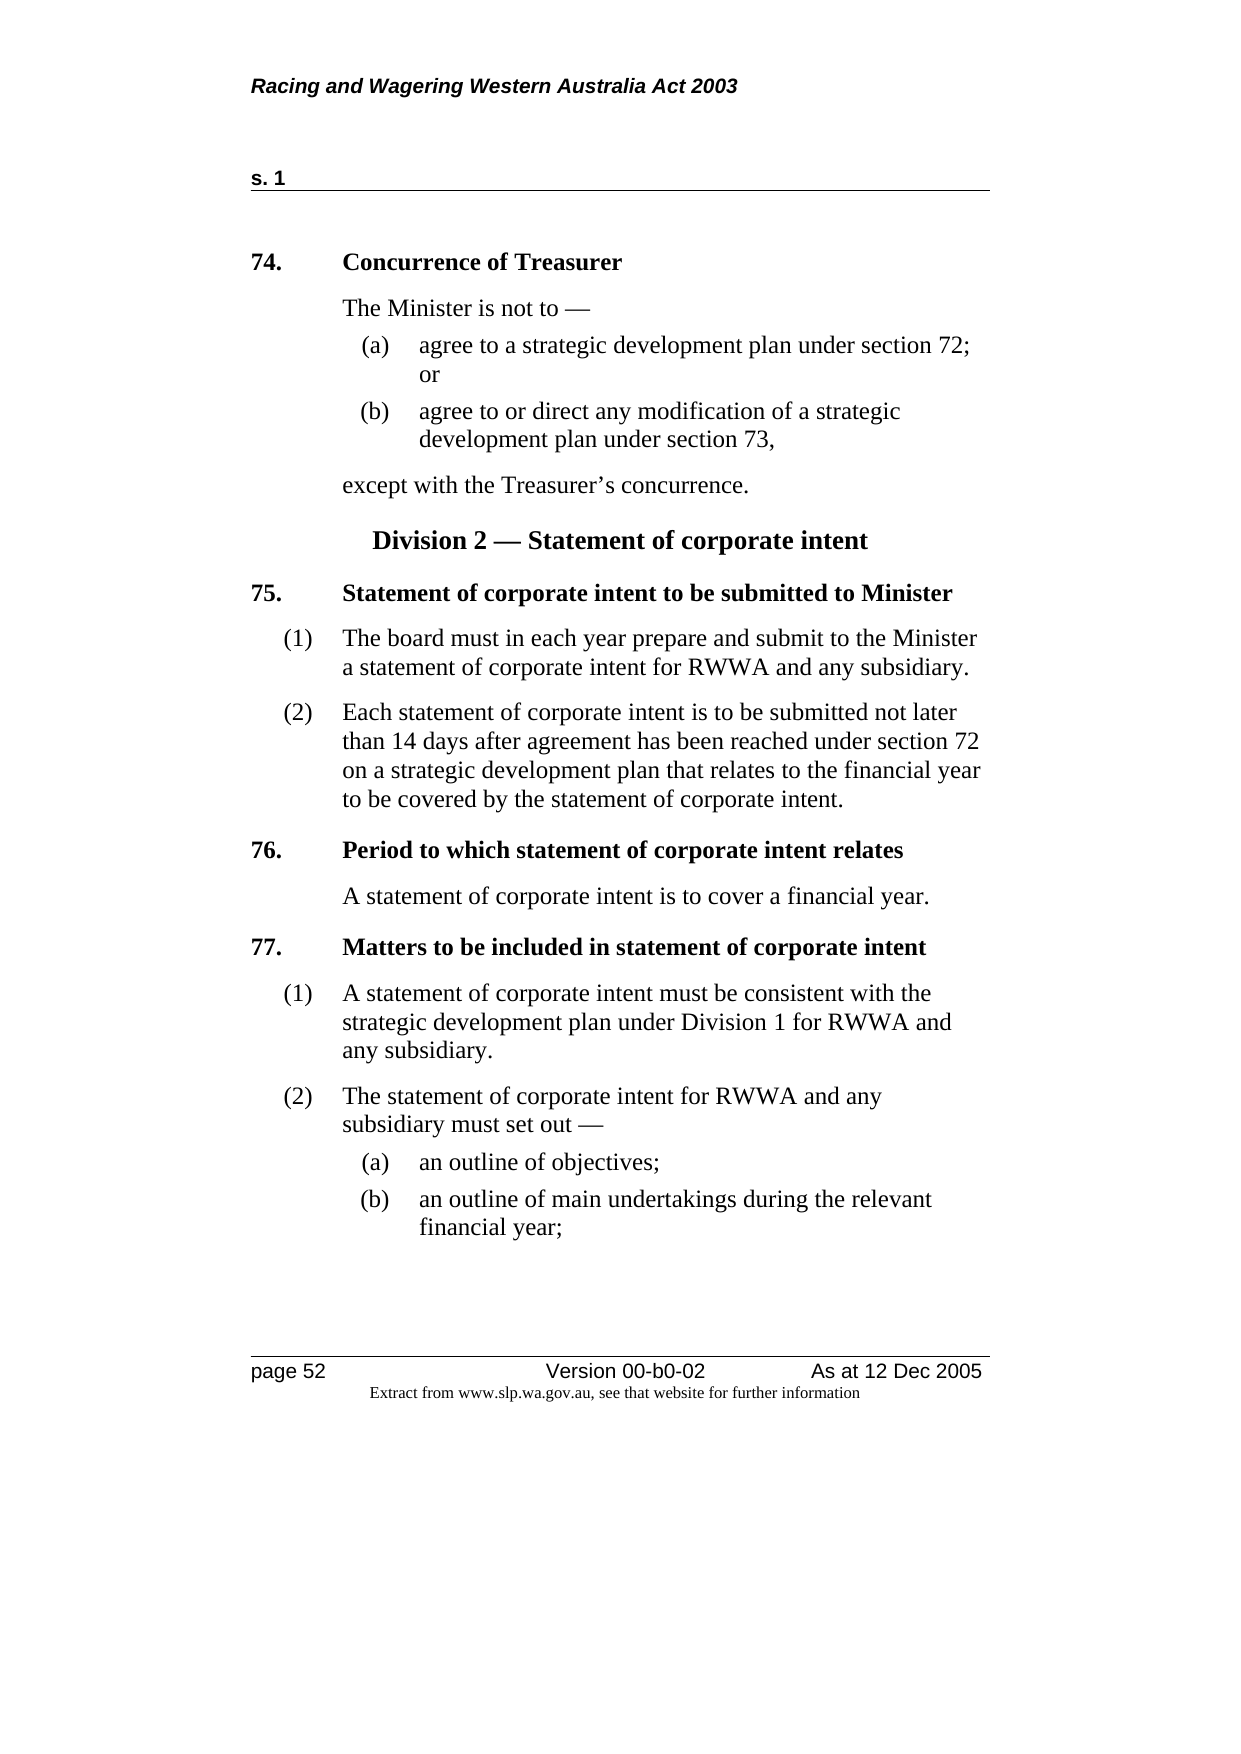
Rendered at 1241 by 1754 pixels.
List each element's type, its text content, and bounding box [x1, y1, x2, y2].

text (2) Each statement of corporate intent is to be submitted not later than 14 days after agreement has been reached under section 72 on a strategic development plan that relates to the financial year to be covered by the statement of corporate intent. [251, 697, 990, 812]
text (2) The statement of corporate intent for RWWA and any subsidiary must set out — [251, 1081, 990, 1138]
text (b) agree to or direct any modification of a strategic development plan under section 73, [251, 396, 990, 453]
text A statement of corporate intent is to cover a financial year. [251, 881, 990, 909]
text The Minister is not to — [251, 293, 990, 322]
subtitle 76. Period to which statement of corporate intent relates [251, 835, 990, 864]
subtitle 75. Statement of corporate intent to be submitted to Minister [251, 578, 990, 607]
subtitle 77. Matters to be included in statement of corporate intent [251, 932, 990, 961]
text (b) an outline of main undertakings during the relevant financial year; [251, 1184, 990, 1241]
subtitle 74. Concurrence of Treasurer [251, 247, 990, 276]
text (a) agree to a strategic development plan under section 72; or [251, 330, 990, 387]
text except with the Treasurer’s concurrence. [251, 470, 990, 499]
text (1) The board must in each year prepare and submit to the Minister a statement of corporate intent for RWWA and any subsidiary. [251, 623, 990, 681]
text (a) an outline of objectives; [251, 1147, 990, 1175]
subtitle Division 2 — Statement of corporate intent [251, 524, 990, 555]
text (1) A statement of corporate intent must be consistent with the strategic development plan under Division 1 for RWWA and any subsidiary. [251, 978, 990, 1064]
